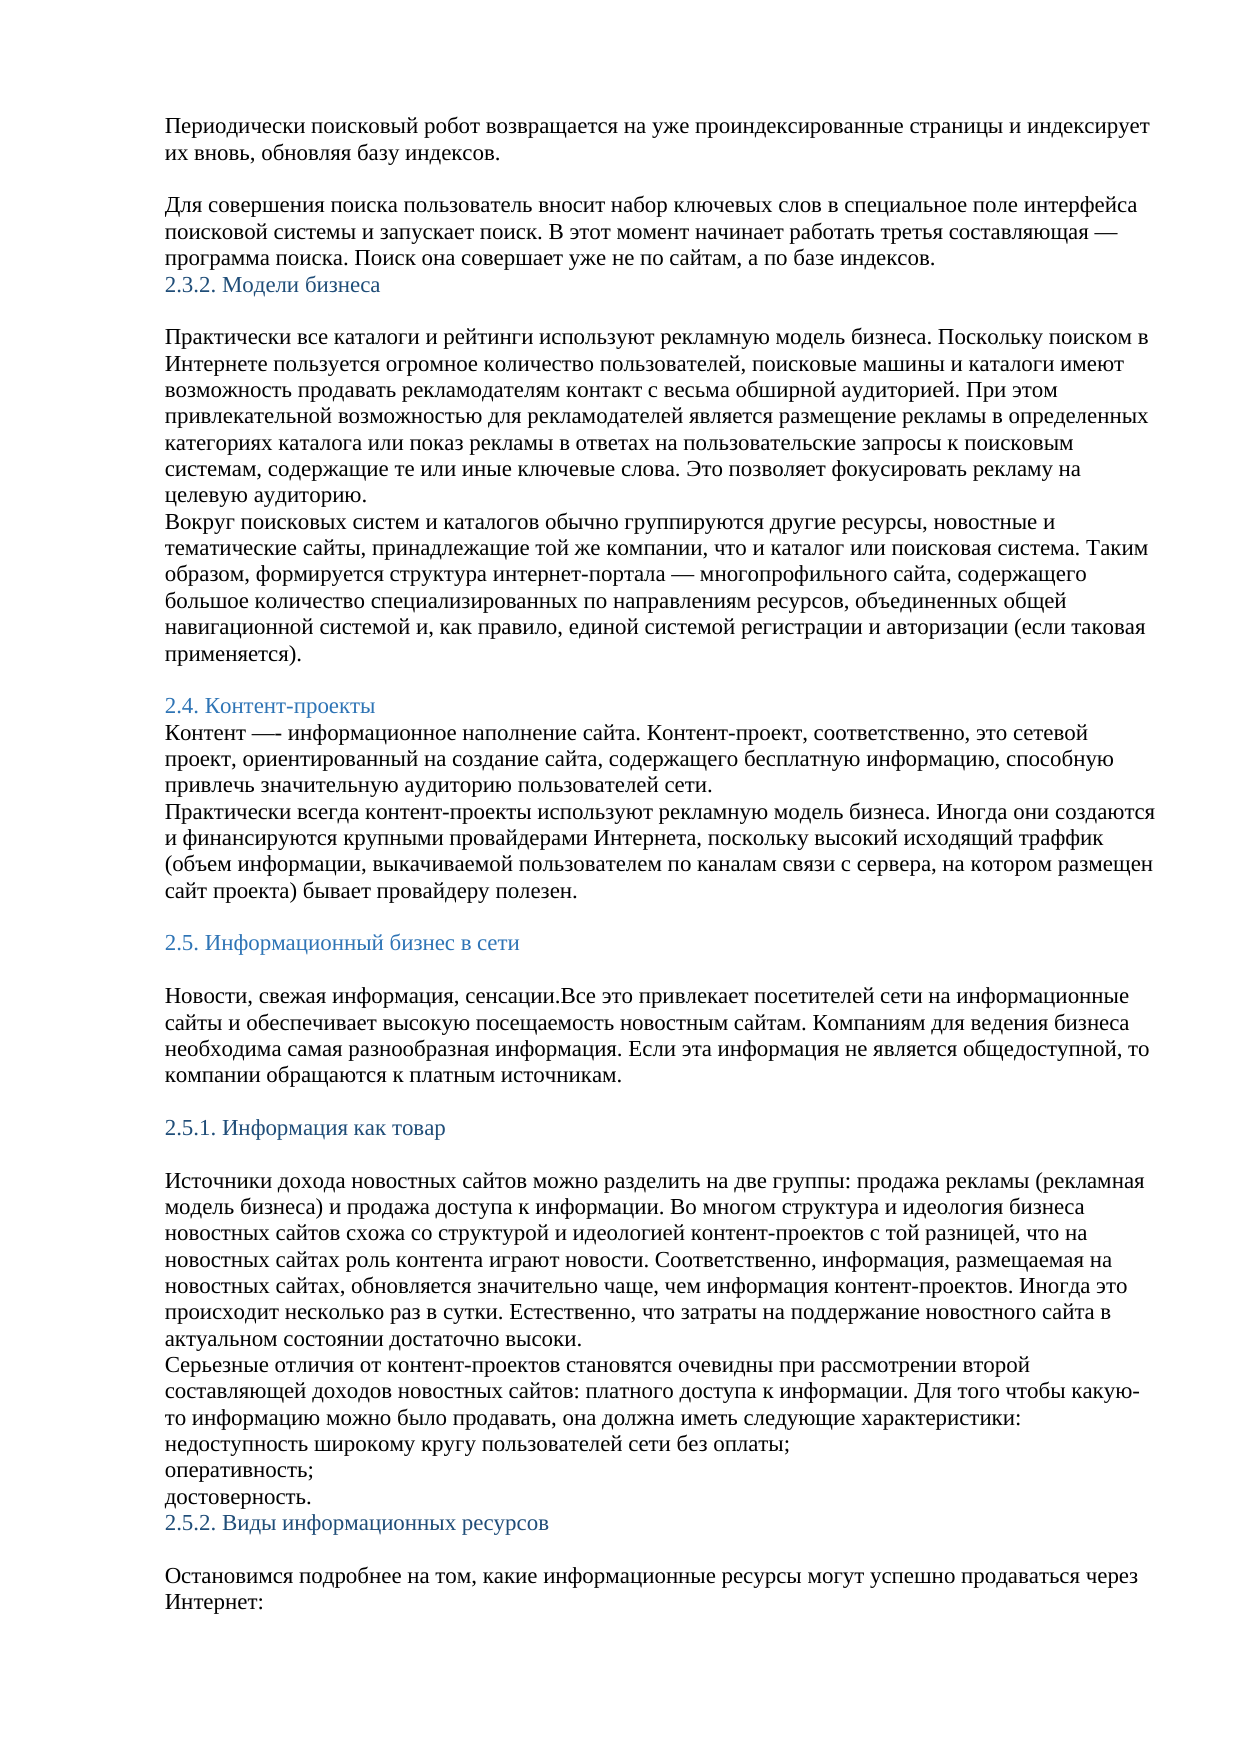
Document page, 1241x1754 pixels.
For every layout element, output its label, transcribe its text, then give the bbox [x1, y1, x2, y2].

text оперативность; [164, 1457, 1157, 1483]
text Остановимся подробнее на том, какие информационные ресурсы могут успешно продаваться через Интернет: [164, 1562, 1157, 1615]
text Практически всегда контент-проекты используют рекламную модель бизнеса. Иногда они создаются и финансируются крупными провайдерами Интернета, поскольку высокий исходящий траффик (объем информации, выкачиваемой пользователем по каналам связи с сервера, на котором размещен сайт проекта) бывает провайдеру полезен. [164, 798, 1157, 903]
text Практически все каталоги и рейтинги используют рекламную модель бизнеса. Поскольку поиском в Интернете пользуется огромное количество пользователей, поисковые машины и каталоги имеют возможность продавать рекламодателям контакт с весьма обширной аудиторией. При этом привлекательной возможностью для рекламодателей является размещение рекламы в определенных категориях каталога или показ рекламы в ответах на пользовательские запросы к поисковым системам, содержащие те или иные ключевые слова. Это позволяет фокусировать рекламу на целевую аудиторию. [164, 323, 1157, 508]
text Для совершения поиска пользователь вносит набор ключевых слов в специальное поле интерфейса поисковой системы и запускает поиск. В этот момент начинает работать третья составляющая — программа поиска. Поиск она совершает уже не по сайтам, а по базе индексов. [164, 192, 1157, 271]
text применяется). [164, 639, 1157, 666]
subtitle 2.5.1. Информация как товар [164, 1114, 1157, 1140]
subtitle 2.5.2. Виды информационных ресурсов [164, 1509, 1157, 1536]
text Серьезные отличия от контент-проектов становятся очевидны при рассмотрении второй составляющей доходов новостных сайтов: платного доступа к информации. Для того чтобы какую-то информацию можно было продавать, она должна иметь следующие характеристики: [164, 1351, 1157, 1430]
text Периодически поисковый робот возвращается на уже проиндексированные страницы и индексирует их вновь, обновляя базу индексов. [164, 112, 1157, 165]
text достоверность. [164, 1483, 1157, 1509]
text Новости, свежая информация, сенсации.Все это привлекает посетителей сети на информационные сайты и обеспечивает высокую посещаемость новостным сайтам. Компаниям для ведения бизнеса необходима самая разнообразная информация. Если эта информация не является общедоступной, то компании обращаются к платным источникам. [164, 982, 1157, 1088]
subtitle 2.4. Контент-проекты [164, 692, 1157, 719]
subtitle 2.5. Информационный бизнес в сети [164, 929, 1157, 956]
text недоступность широкому кругу пользователей сети без оплаты; [164, 1430, 1157, 1457]
subtitle 2.3.2. Модели бизнеса [164, 271, 1157, 297]
text Вокруг поисковых систем и каталогов обычно группируются другие ресурсы, новостные и тематические сайты, принадлежащие той же компании, что и каталог или поисковая система. Таким образом, формируется структура интернет-портала — многопрофильного сайта, содержащего большое количество специализированных по направлениям ресурсов, объединенных общей навигационной системой и, как правило, единой системой регистрации и авторизации (если таковая [164, 508, 1157, 639]
text Контент —- информационное наполнение сайта. Контент-проект, соответственно, это сетевой проект, ориентированный на создание сайта, содержащего бесплатную информацию, способную привлечь значительную аудиторию пользователей сети. [164, 719, 1157, 798]
text Источники дохода новостных сайтов можно разделить на две группы: продажа рекламы (рекламная модель бизнеса) и продажа доступа к информации. Во многом структура и идеология бизнеса новостных сайтов схожа со структурой и идеологией контент-проектов с той разницей, что на новостных сайтах роль контента играют новости. Соответственно, информация, размещаемая на новостных сайтах, обновляется значительно чаще, чем информация контент-проектов. Иногда это происходит несколько раз в сутки. Естественно, что затраты на поддержание новостного сайта в актуальном состоянии достаточно высоки. [164, 1167, 1157, 1351]
